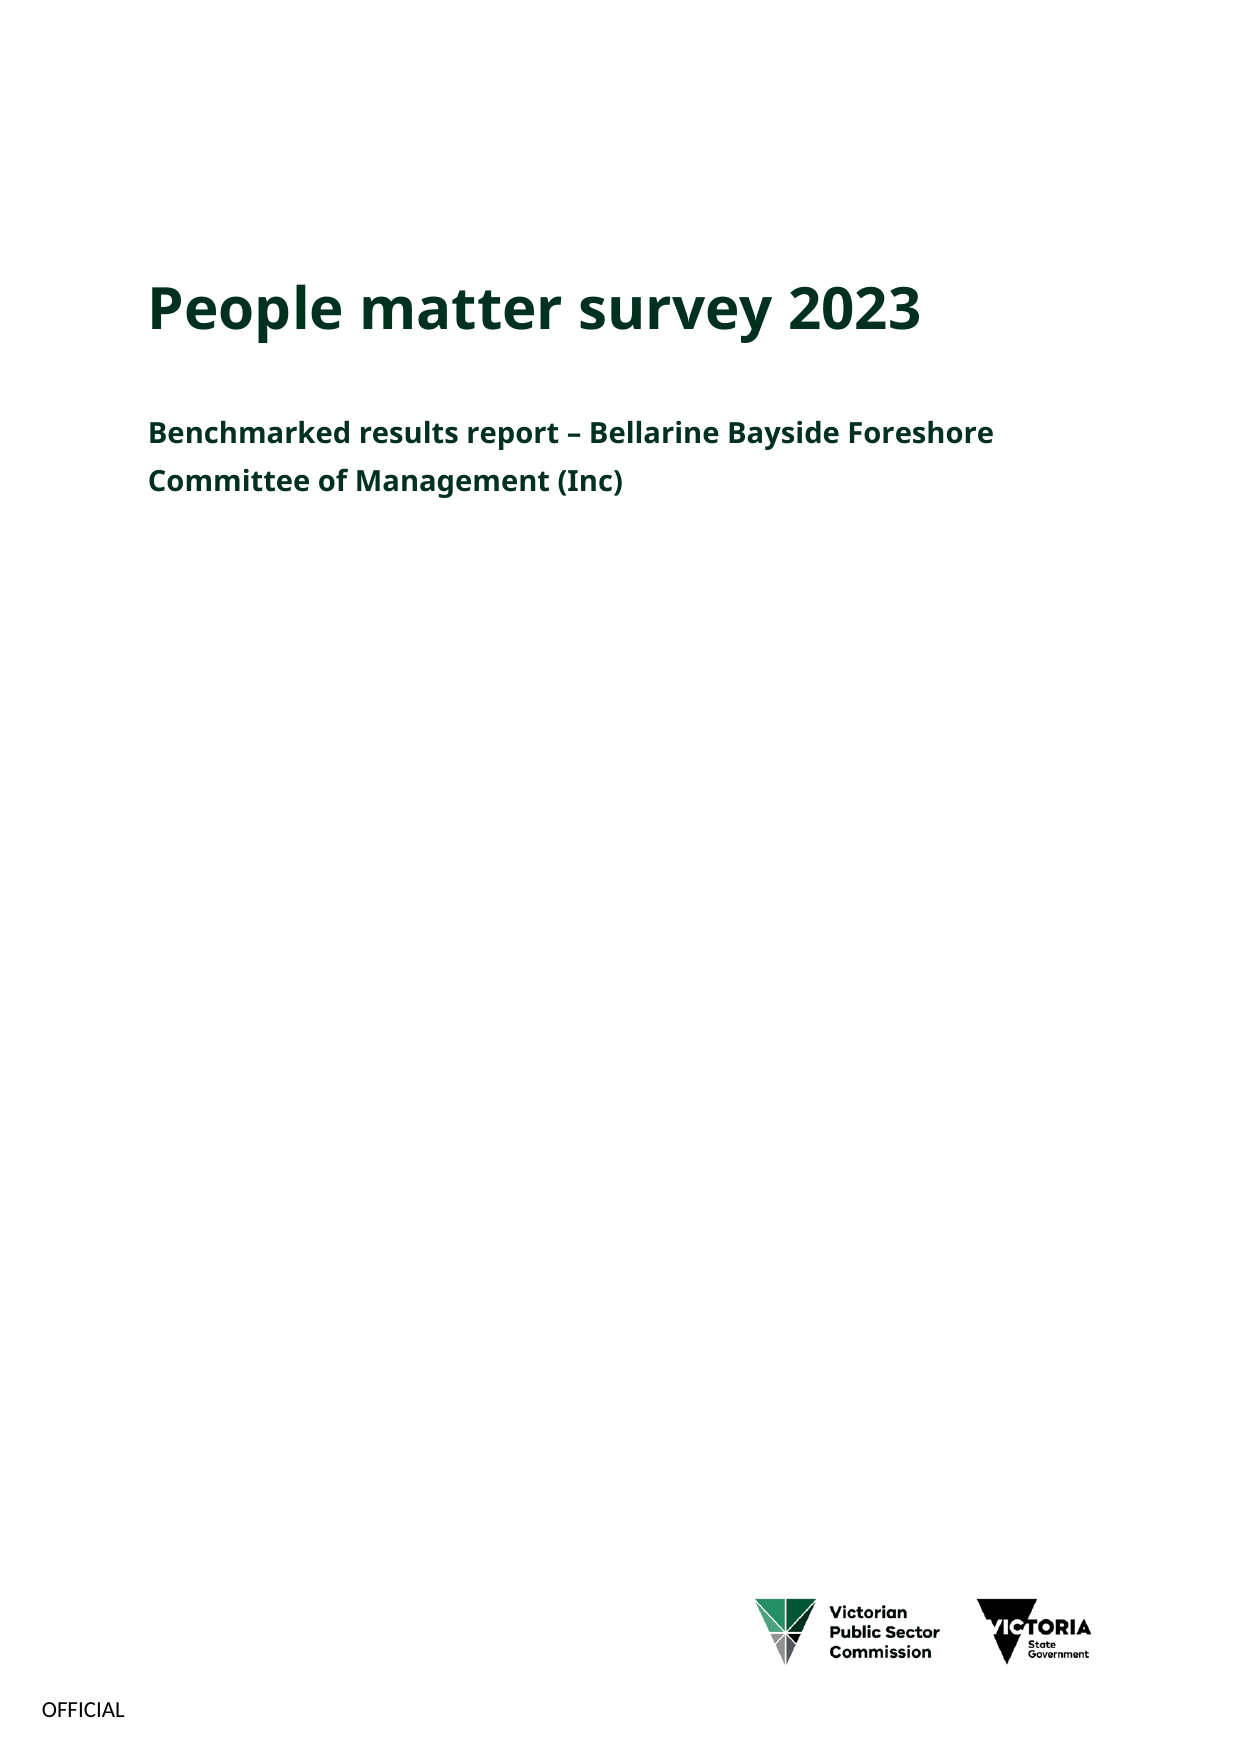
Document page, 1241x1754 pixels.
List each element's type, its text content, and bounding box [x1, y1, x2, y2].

subtitle Benchmarked results report – Bellarine Bayside Foreshore Committee of Management (Inc) [148, 413, 1092, 500]
title People matter survey 2023 [148, 267, 1092, 347]
picture [754, 1598, 1093, 1666]
